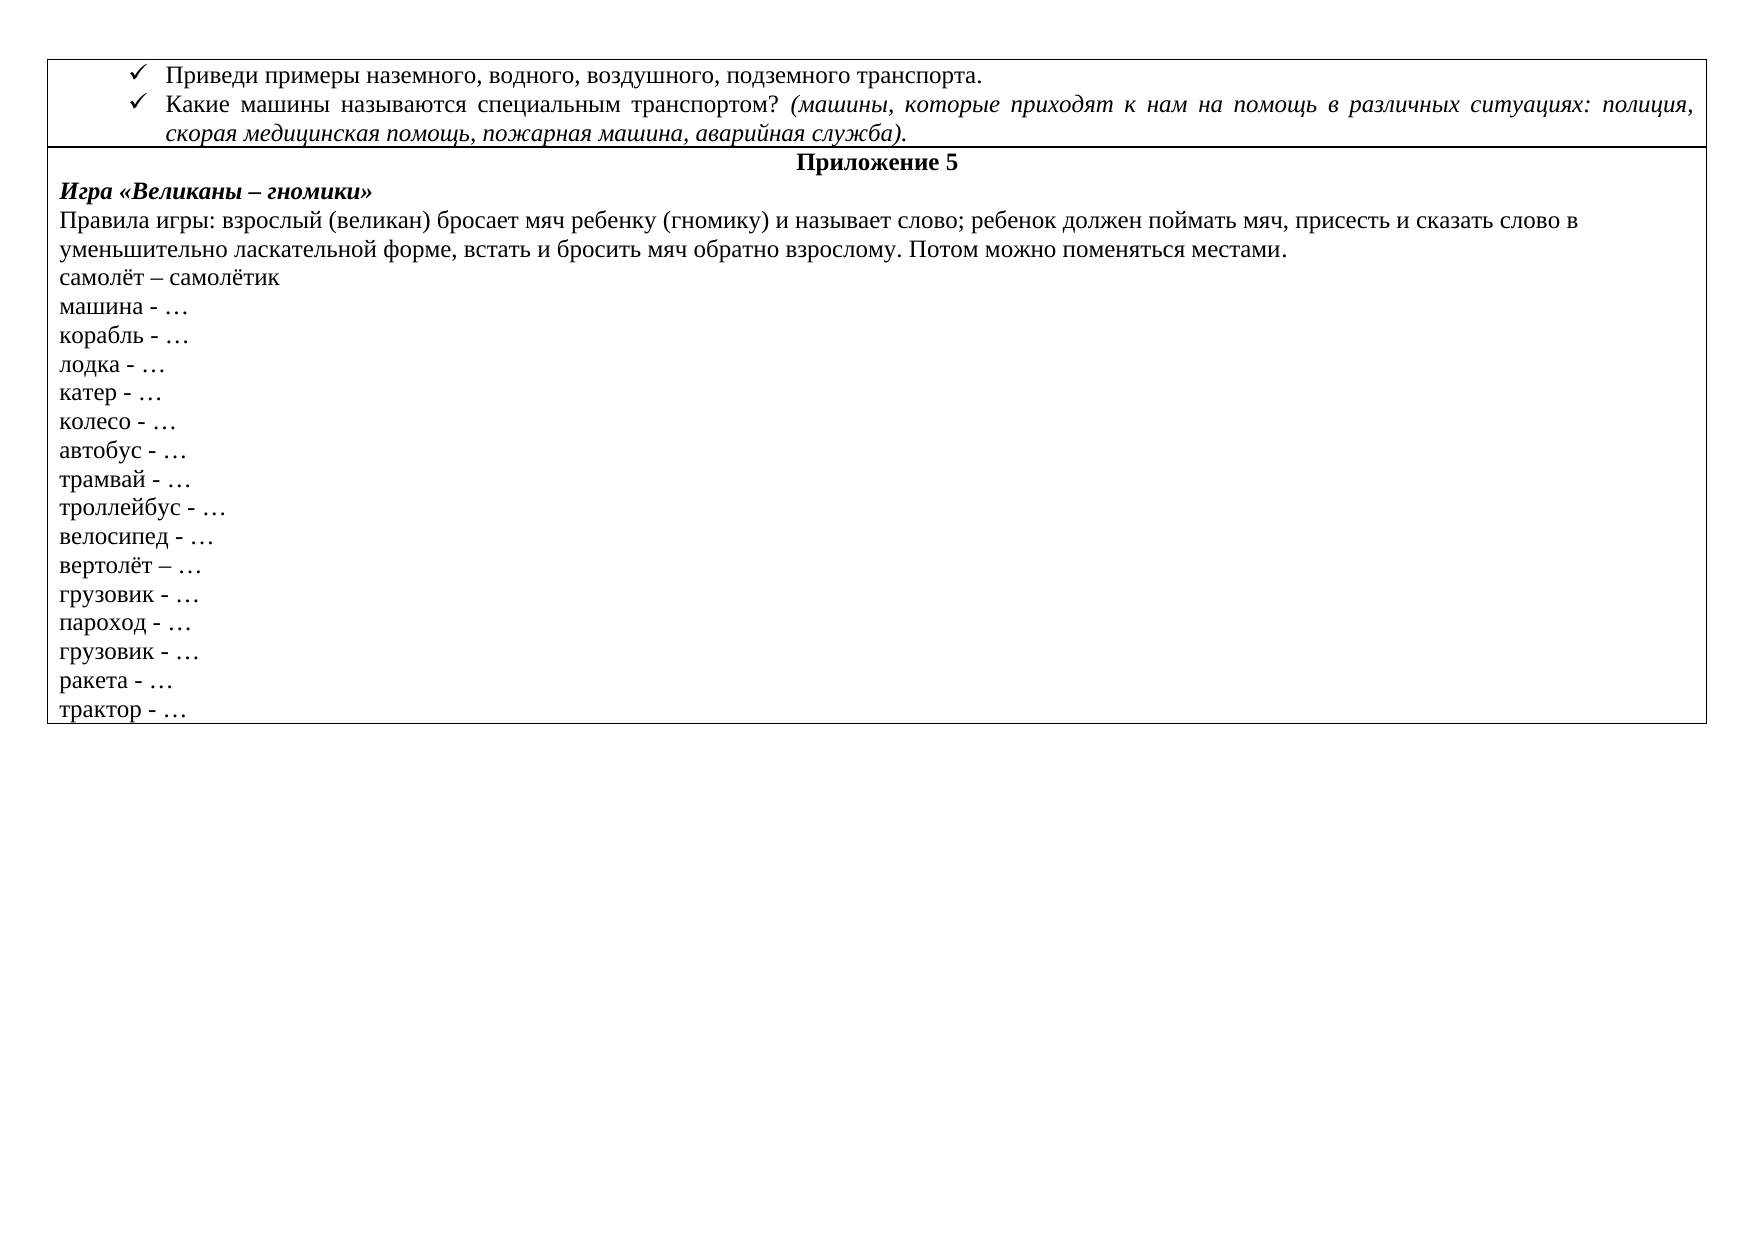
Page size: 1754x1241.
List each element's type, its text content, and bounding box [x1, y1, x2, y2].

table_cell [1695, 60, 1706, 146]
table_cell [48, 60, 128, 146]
table_cell Приложение 5 Игра «Великаны – гномики» Правила игры: взрослый (великан) бросает мяч ребенку (гномику) и называет слово; ребенок должен поймать мяч, присесть и сказать слово в уменьшительно ласкательной форме, встать и бросить мяч обратно взрослому. Потом можно поменяться местами. самолёт – самолётик машина - … корабль - … лодка - … катер - … колесо - … автобус - … трамвай - … троллейбус - … велосипед - … вертолёт – … грузовик - … пароход - … грузовик - … ракета - … трактор - … [48, 148, 1706, 722]
